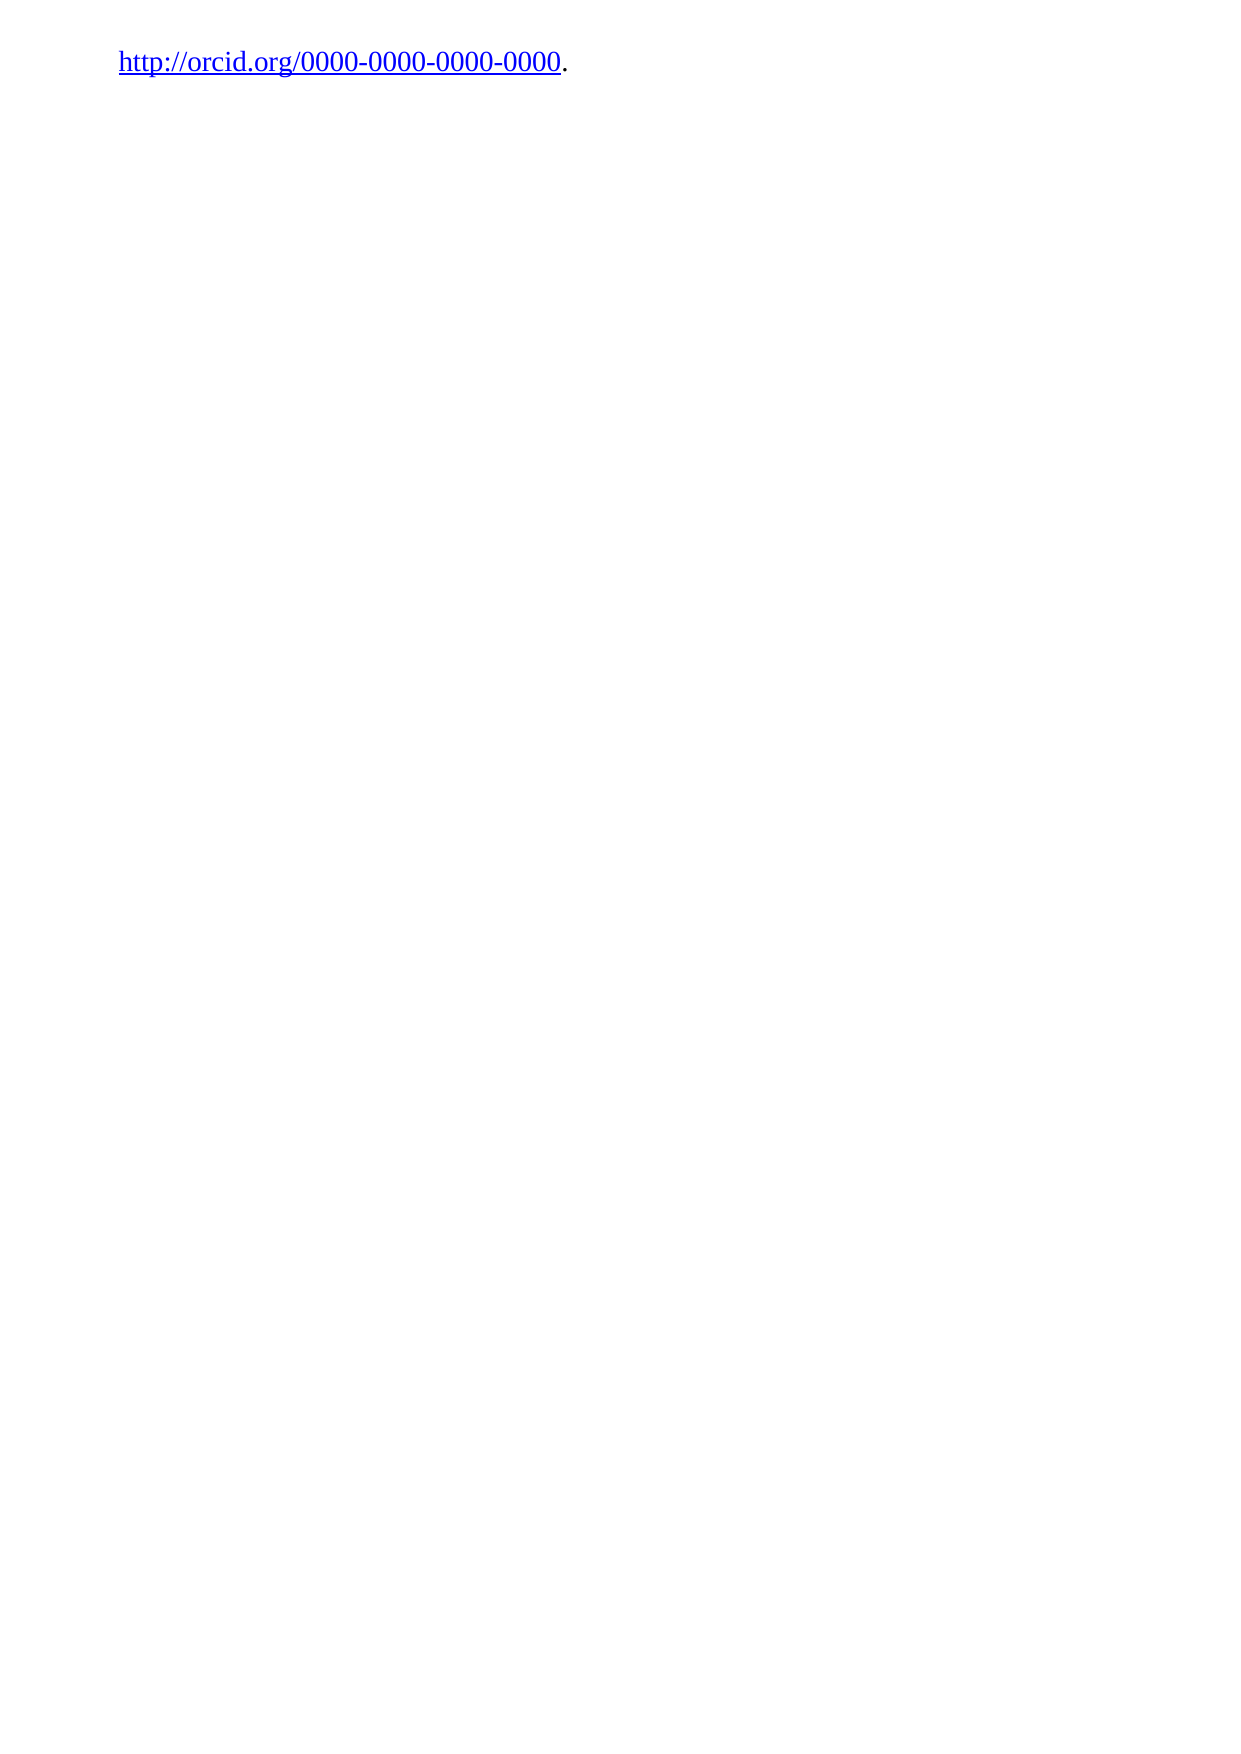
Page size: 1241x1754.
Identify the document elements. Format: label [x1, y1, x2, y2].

text [118, 44, 1105, 78]
